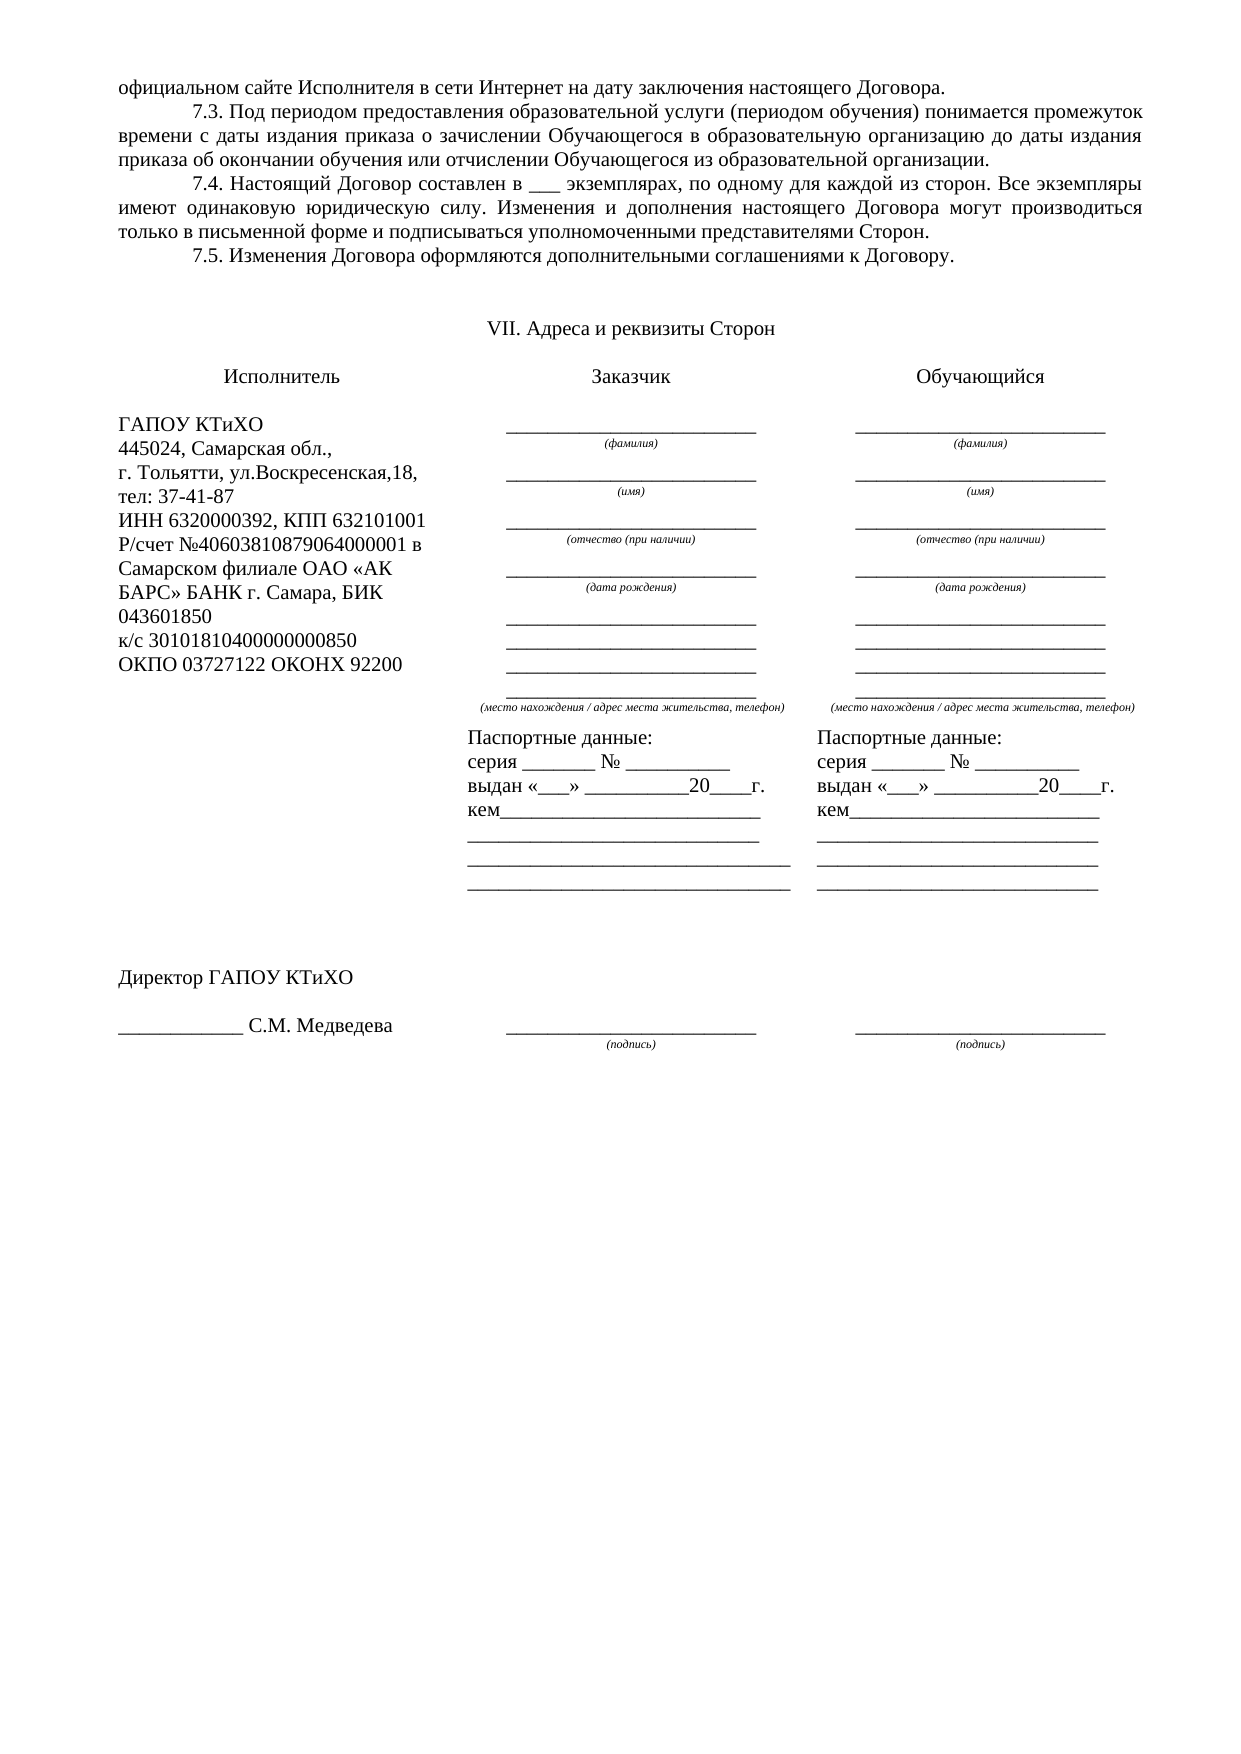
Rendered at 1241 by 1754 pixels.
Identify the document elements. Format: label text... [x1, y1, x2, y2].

text 7.3. Под периодом предоставления образовательной услуги (периодом обучения) понимается промежуток времени с даты издания приказа о зачислении Обучающегося в образовательную организацию до даты издания приказа об окончании обучения или отчислении Обучающегося из образовательной организации. [118, 99, 1144, 171]
text 7.5. Изменения Договора оформляются дополнительными соглашениями к Договору. [118, 243, 1144, 267]
text 7.4. Настоящий Договор составлен в ___ экземплярах, по одному для каждой из сторон. Все экземпляры имеют одинаковую юридическую силу. Изменения и дополнения настоящего Договора могут производиться только в письменной форме и подписываться уполномоченными представителями Сторон. [118, 171, 1144, 243]
table_header Обучающийся ________________________ (фамилия) ________________________ (имя) ________________________ (отчество (при наличии) ________________________ (дата рождения) ________________________ ________________________ ________________________ ________________________ (место нахождения / адрес места жительства, телефон) Паспортные данные: серия _______ № __________ выдан «___» __________20____г. кем________________________ ___________________________ ___________________________ ___________________________ [806, 364, 1155, 917]
table_header Заказчик ________________________ (фамилия) ________________________ (имя) ________________________ (отчество (при наличии) ________________________ (дата рождения) ________________________ ________________________ ________________________ ________________________ (место нахождения / адрес места жительства, телефон) Паспортные данные: серия _______ № __________ выдан «___» __________20____г. кем_________________________ ____________________________ _______________________________ _______________________________ [456, 364, 806, 917]
text VII. Адреса и реквизиты Сторон [118, 316, 1144, 339]
table_header Исполнитель ГАПОУ КТиХО 445024, Самарская обл., г. Тольятти, ул.Воскресенская,18, тел: 37-41-87 ИНН 6320000392, КПП 632101001 Р/счет №40603810879064000001 в Самарском филиале ОАО «АК БАРС» БАНК г. Самара, БИК 043601850 к/с 30101810400000000850 ОКПО 03727122 ОКОНХ 92200 [107, 364, 456, 917]
table_cell ________________________ (подпись) [456, 917, 806, 1061]
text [118, 75, 1144, 99]
table_cell ________________________ (подпись) [806, 917, 1155, 1061]
table_cell Директор ГАПОУ КТиХО ____________ С.М. Медведева [107, 917, 456, 1061]
